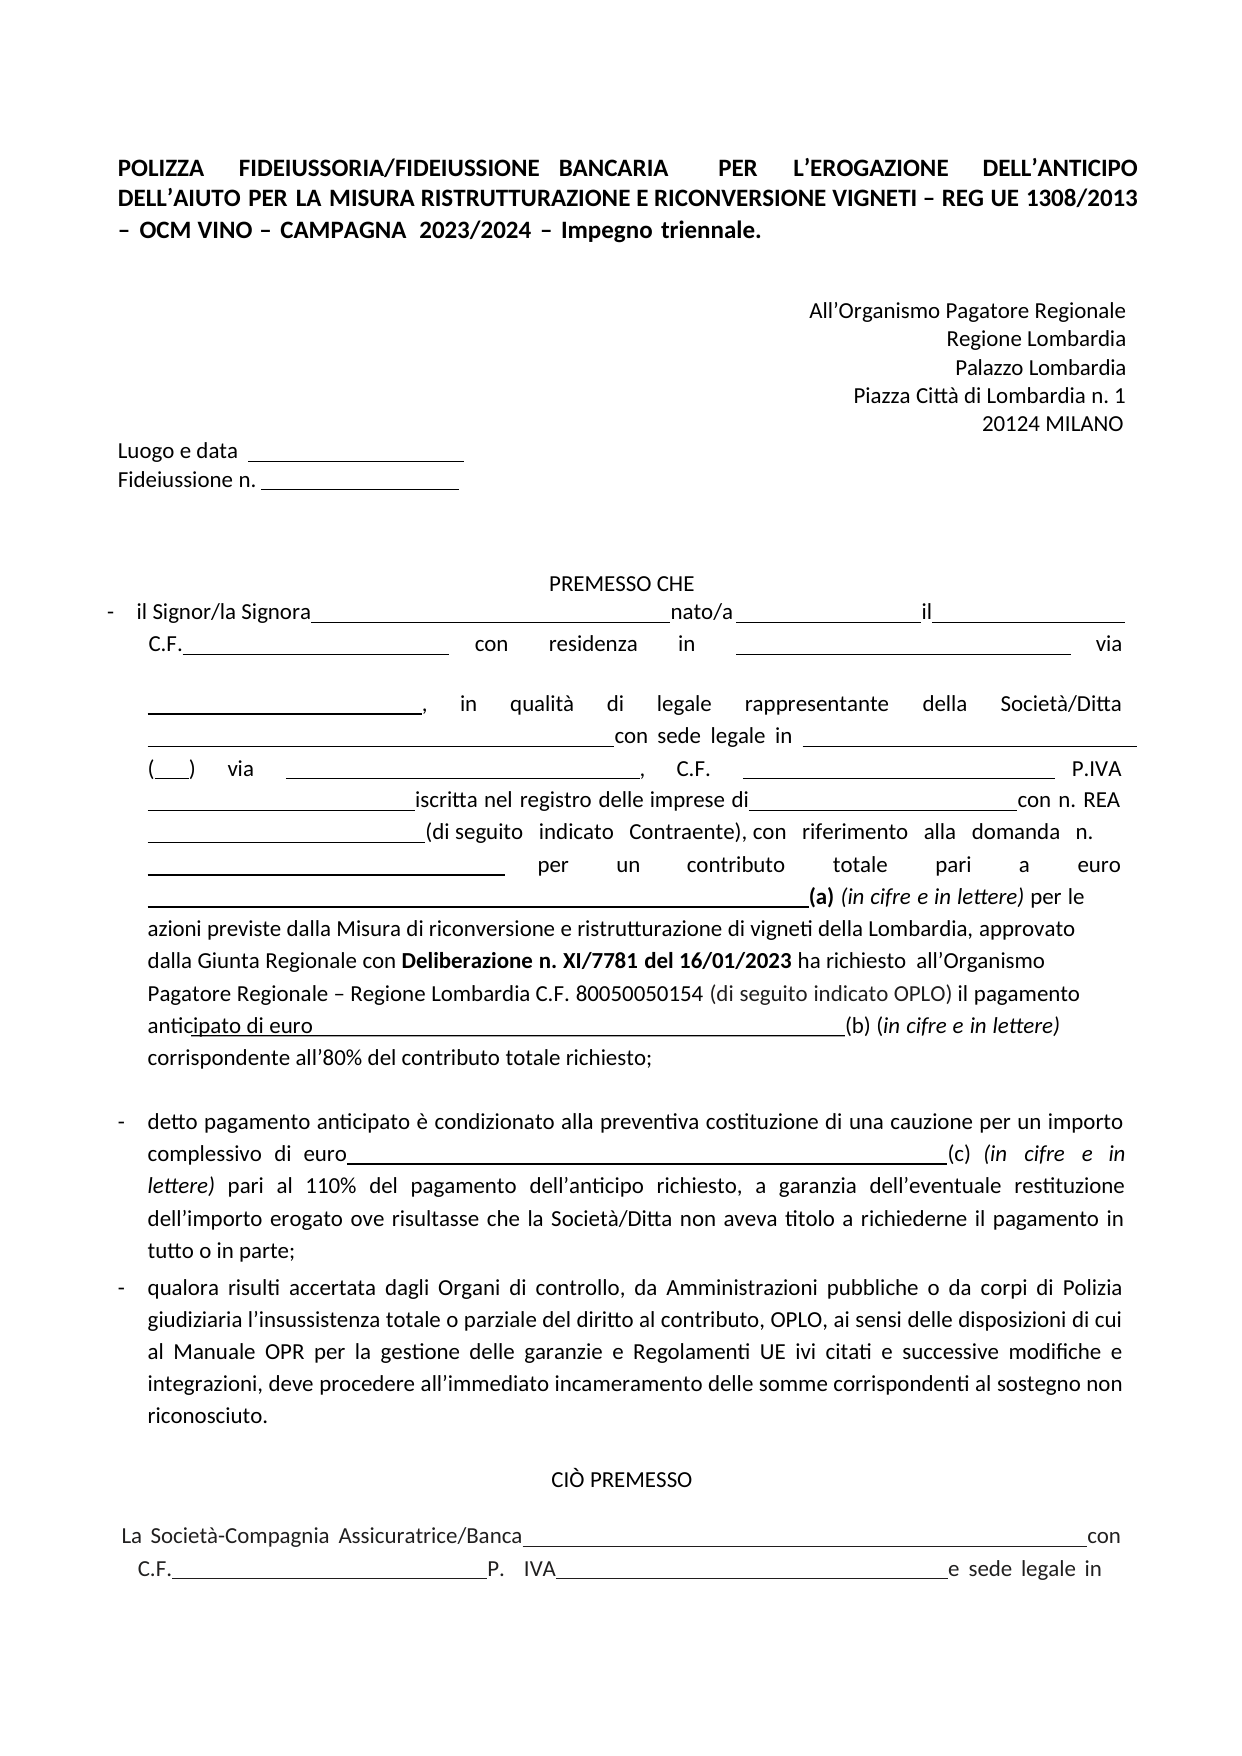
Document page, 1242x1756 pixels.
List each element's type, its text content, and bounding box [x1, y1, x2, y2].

text CIÒ PREMESSO [549, 1465, 694, 1493]
text - il Signor/la Signora nato/a il C.F. con residenza in via [107, 597, 1126, 658]
text con sede legale in ( ) via , C.F. P.IVA [147, 721, 1138, 782]
list detto pagamento anticipato è condizionato alla preventiva costituzione di una cauzione per un importo complessivo di euro (c) (in cifre e in lettere) pari al 110% del pagamento dell’anticipo richiesto, a garanzia dell’eventuale restituzione dell’importo erogato ove risultasse che la Società/Ditta non aveva titolo a richiederne il pagamento in tutto o in parte; [118, 1107, 1125, 1264]
text (di seguito indicato Contraente), con riferimento alla domanda n. [147, 817, 1150, 846]
text Piazza Città di Lombardia n. 1 [787, 381, 1126, 409]
text per un contributo totale pari a euro [147, 850, 1150, 878]
text La Società-Compagnia Assicuratrice/Banca con C.F. P. IVA e sede legale in [118, 1522, 1122, 1582]
text , in qualità di legale rappresentante della Società/Ditta [147, 689, 1150, 717]
title POLIZZA FIDEIUSSORIA/FIDEIUSSIONE BANCARIA PER L’EROGAZIONE DELL’ANTICIPO DELL’AIUTO PER LA MISURA RISTRUTTURAZIONE E RICONVERSIONE VIGNETI – REG UE 1308/2013 [118, 152, 1139, 213]
text (a) (in cifre e in lettere) per le azioni previste dalla Misura di riconversione e ristrutturazione di vigneti della Lombardia, approvato dalla Giunta Regionale con Deliberazione n. XI/7781 del 16/01/2023 ha richiesto all’Organismo Pagatore Regionale – Regione Lombardia C.F. 80050050154 (di seguito indicato OPLO) il pagamento anticipato di euro (b) (in cifre e in lettere) [147, 882, 1122, 1039]
text 20124 MILANO [982, 409, 1150, 437]
text Luogo e data Fideiussione n. [118, 437, 462, 493]
list qualora risulti accertata dagli Organi di controllo, da Amministrazioni pubbliche o da corpi di Polizia giudiziaria l’insussistenza totale o parziale del diritto al contributo, OPLO, ai sensi delle disposizioni di cui al Manuale OPR per la gestione delle garanzie e Regolamenti UE ivi citati e successive modifiche e integrazioni, deve procedere all’immediato incameramento delle somme corrispondenti al sostegno non riconosciuto. [118, 1273, 1125, 1429]
text iscritta nel registro delle imprese di con n. REA [147, 786, 1150, 813]
text All’Organismo Pagatore Regionale [787, 297, 1126, 324]
text corrispondente all’80% del contributo totale richiesto; [147, 1043, 1150, 1071]
text PREMESSO CHE [547, 569, 696, 597]
text Regione Lombardia Palazzo Lombardia [944, 324, 1126, 381]
title – OCM VINO – CAMPAGNA 2023/2024 – Impegno triennale. [118, 214, 1150, 244]
